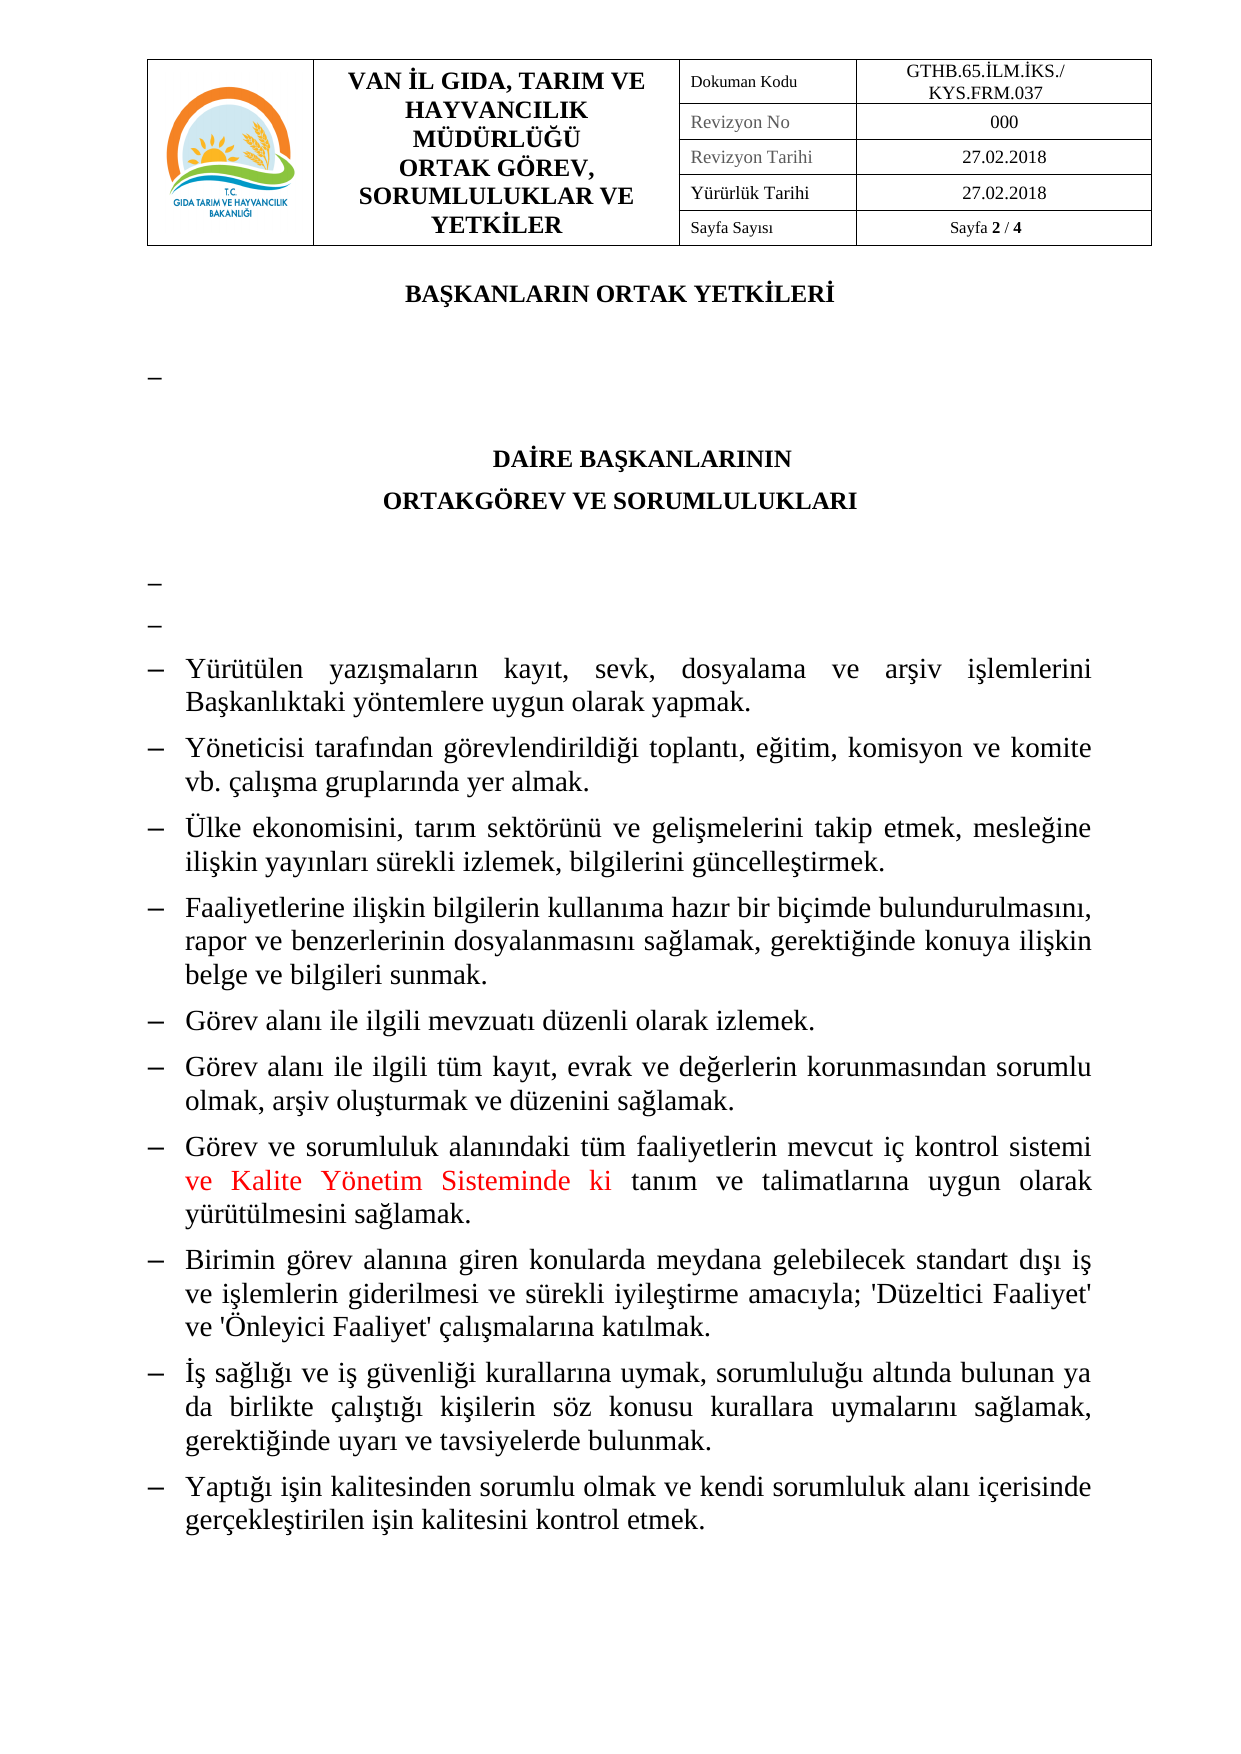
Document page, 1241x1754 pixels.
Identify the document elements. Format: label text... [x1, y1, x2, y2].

text ORTAKGÖREV VE SORUMLULUKLARI [148, 486, 1093, 514]
text BAŞKANLARIN ORTAK YETKİLERİ [148, 279, 1093, 308]
list Faaliyetlerine ilişkin bilgilerin kullanıma hazır bir biçimde bulundurulmasını, rapor ve benzerlerinin dosyalanmasını sağlamak, gerektiğinde konuya ilişkin belge ve bilgileri sunmak. [148, 890, 1093, 991]
list Görev alanı ile ilgili mevzuatı düzenli olarak izlemek. [148, 1003, 1093, 1037]
list Yöneticisi tarafından görevlendirildiği toplantı, eğitim, komisyon ve komite vb. çalışma gruplarında yer almak. [148, 731, 1093, 798]
list Yaptığı işin kalitesinden sorumlu olmak ve kendi sorumluluk alanı içerisinde gerçekleştirilen işin kalitesini kontrol etmek. [148, 1469, 1093, 1536]
text DAİRE BAŞKANLARININ [192, 444, 1093, 473]
list İş sağlığı ve iş güvenliği kurallarına uymak, sorumluluğu altında bulunan ya da birlikte çalıştığı kişilerin söz konusu kurallara uymalarını sağlamak, gerektiğinde uyarı ve tavsiyelerde bulunmak. [148, 1355, 1093, 1456]
list Birimin görev alanına giren konularda meydana gelebilecek standart dışı iş ve işlemlerin giderilmesi ve sürekli iyileştirme amacıyla; 'Düzeltici Faaliyet' ve 'Önleyici Faaliyet' çalışmalarına katılmak. [148, 1242, 1093, 1343]
list Görev ve sorumluluk alanındaki tüm faaliyetlerin mevcut iç kontrol sistemi ve Kalite Yönetim Sisteminde ki tanım ve talimatlarına uygun olarak yürütülmesini sağlamak. [148, 1129, 1093, 1230]
list Görev alanı ile ilgili tüm kayıt, evrak ve değerlerin korunmasından sorumlu olmak, arşiv oluşturmak ve düzenini sağlamak. [148, 1049, 1093, 1116]
list Ülke ekonomisini, tarım sektörünü ve gelişmelerini takip etmek, mesleğine ilişkin yayınları sürekli izlemek, bilgilerini güncelleştirmek. [148, 810, 1093, 877]
list Yürütülen yazışmaların kayıt, sevk, dosyalama ve arşiv işlemlerini Başkanlıktaki yöntemlere uygun olarak yapmak. [148, 651, 1093, 718]
